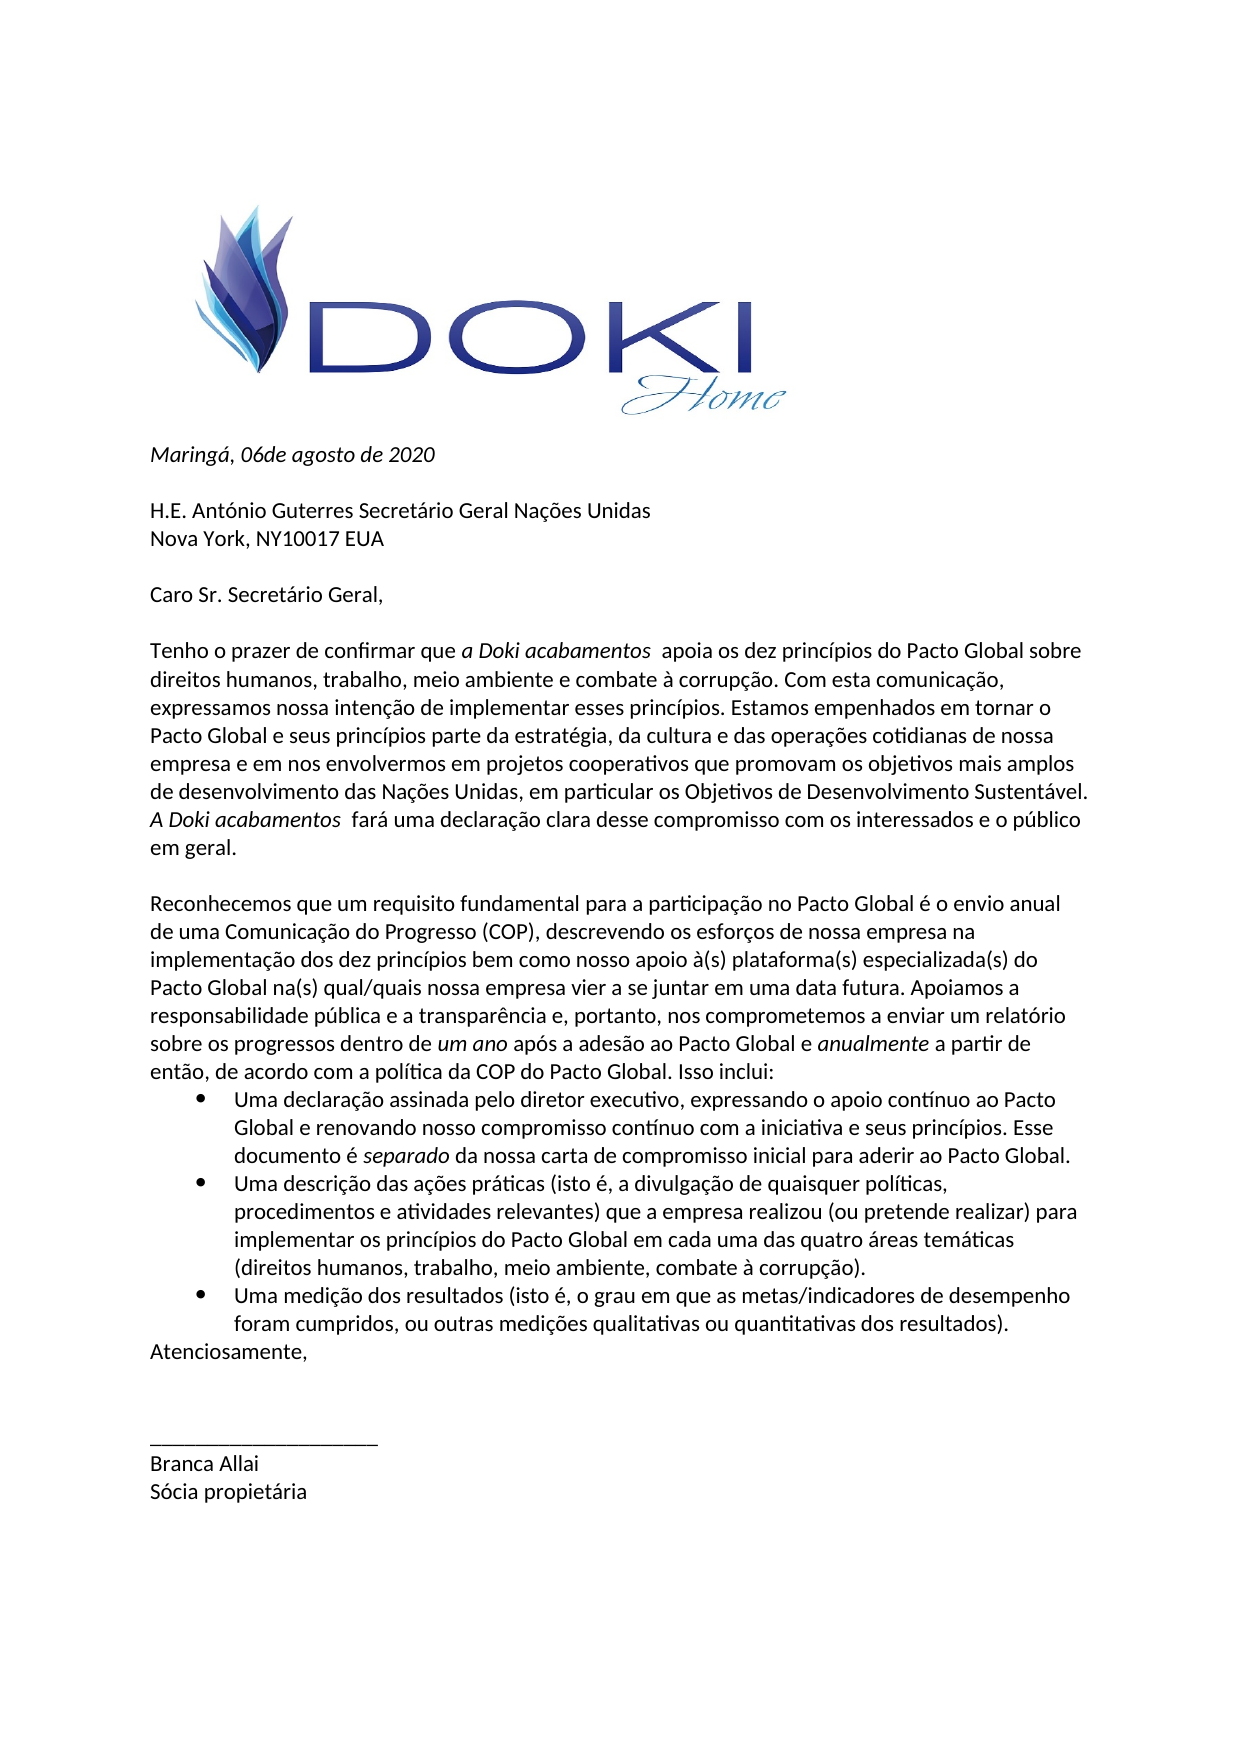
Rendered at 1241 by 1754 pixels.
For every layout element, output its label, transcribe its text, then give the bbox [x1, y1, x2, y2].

text H.E. António Guterres Secretário Geral Nações Unidas [150, 497, 1090, 524]
text Nova York, NY10017 EUA [150, 524, 1090, 553]
text Reconhecemos que um requisito fundamental para a participação no Pacto Global é o envio anual de uma Comunicação do Progresso (COP), descrevendo os esforços de nossa empresa na implementação dos dez princípios bem como nosso apoio à(s) plataforma(s) especializada(s) do Pacto Global na(s) qual/quais nossa empresa vier a se juntar em uma data futura. Apoiamos a responsabilidade pública e a transparência e, portanto, nos comprometemos a enviar um relatório sobre os progressos dentro de um ano após a adesão ao Pacto Global e anualmente a partir de então, de acordo com a política da COP do Pacto Global. Isso inclui: [150, 889, 1090, 1085]
text ____________________ [150, 1421, 1090, 1449]
text Tenho o prazer de confirmar que a Doki acabamentos apoia os dez princípios do Pacto Global sobre direitos humanos, trabalho, meio ambiente e combate à corrupção. Com esta comunicação, expressamos nossa intenção de implementar esses princípios. Estamos empenhados em tornar o Pacto Global e seus princípios parte da estratégia, da cultura e das operações cotidianas de nossa empresa e em nos envolvermos em projetos cooperativos que promovam os objetivos mais amplos de desenvolvimento das Nações Unidas, em particular os Objetivos de Desenvolvimento Sustentável. A Doki acabamentos fará uma declaração clara desse compromisso com os interessados e o público em geral. [150, 637, 1090, 861]
text Sócia propietária [150, 1477, 1090, 1505]
text Atenciosamente, [150, 1337, 1090, 1365]
list Uma medição dos resultados (isto é, o grau em que as metas/indicadores de desempenho foram cumpridos, ou outras medições qualitativas ou quantitativas dos resultados). [196, 1281, 1090, 1337]
text Caro Sr. Secretário Geral, [150, 581, 1090, 609]
text Maringá, 06de agosto de 2020 [150, 441, 1090, 468]
list Uma descrição das ações práticas (isto é, a divulgação de quaisquer políticas, procedimentos e atividades relevantes) que a empresa realizou (ou pretende realizar) para implementar os princípios do Pacto Global em cada uma das quatro áreas temáticas (direitos humanos, trabalho, meio ambiente, combate à corrupção). [196, 1169, 1090, 1281]
list Uma declaração assinada pelo diretor executivo, expressando o apoio contínuo ao Pacto Global e renovando nosso compromisso contínuo com a iniciativa e seus princípios. Esse documento é separado da nossa carta de compromisso inicial para aderir ao Pacto Global. [196, 1085, 1090, 1169]
picture [150, 178, 830, 441]
text Branca Allai [150, 1449, 1090, 1477]
